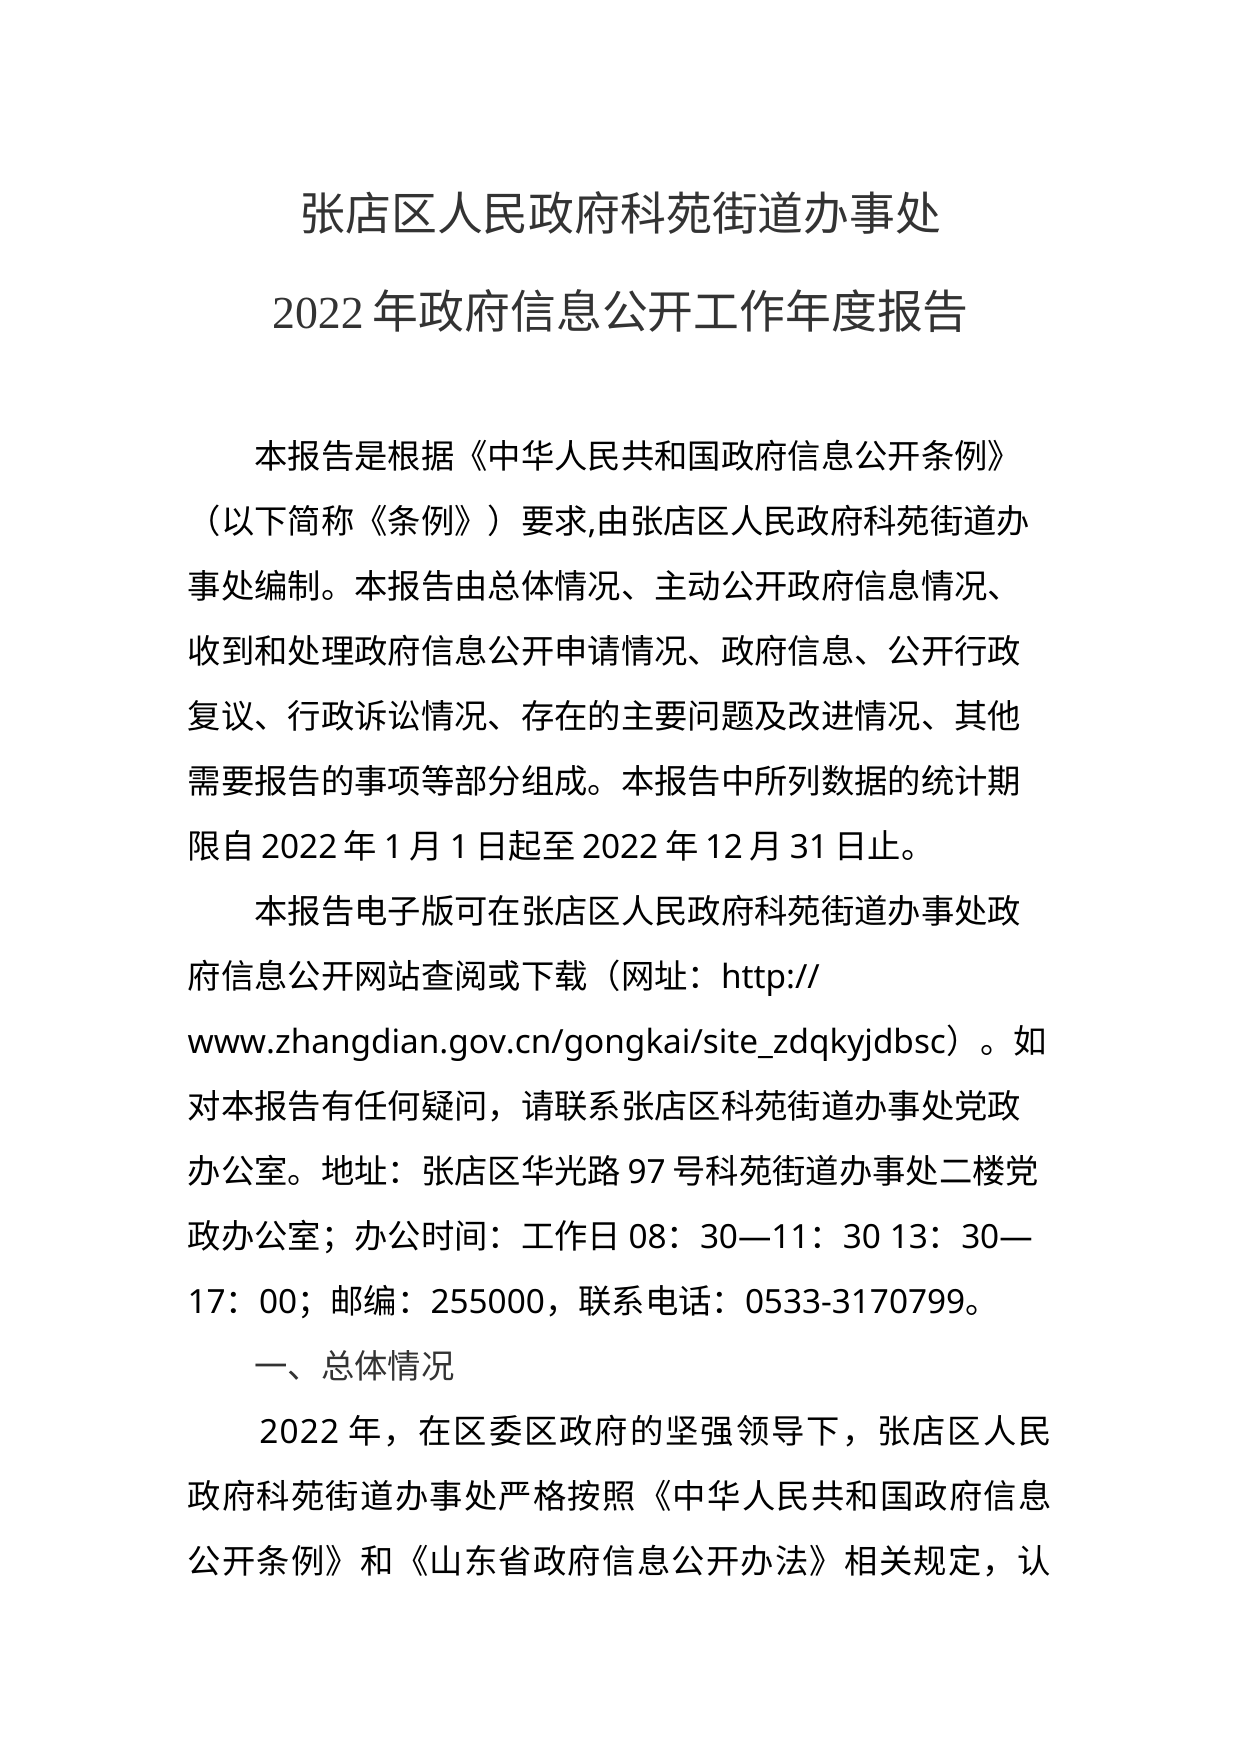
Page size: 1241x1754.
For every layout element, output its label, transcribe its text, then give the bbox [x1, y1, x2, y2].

text 一、总体情况 [187, 1332, 1053, 1397]
text 2022年政府信息公开工作年度报告 [187, 259, 1053, 357]
text 本报告电子版可在张店区人民政府科苑街道办事处政府信息公开网站查阅或下载（网址：http://www.zhangdian.gov.cn/gongkai/site_zdqkyjdbsc）。如对本报告有任何疑问，请联系张店区科苑街道办事处党政办公室。地址：张店区华光路97号科苑街道办事处二楼党政办公室；办公时间：工作日 08：30—11：30 13：30—17：00；邮编：255000，联系电话：0533-3170799。 [187, 877, 1053, 1332]
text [187, 1397, 1053, 1592]
text 张店区人民政府科苑街道办事处 [187, 162, 1053, 259]
text 本报告是根据《中华人民共和国政府信息公开条例》（以下简称《条例》）要求,由张店区人民政府科苑街道办事处编制。本报告由总体情况、主动公开政府信息情况、收到和处理政府信息公开申请情况、政府信息、公开行政复议、行政诉讼情况、存在的主要问题及改进情况、其他需要报告的事项等部分组成。本报告中所列数据的统计期限自2022年1月1日起至2022年12月31日止。 [187, 422, 1053, 877]
